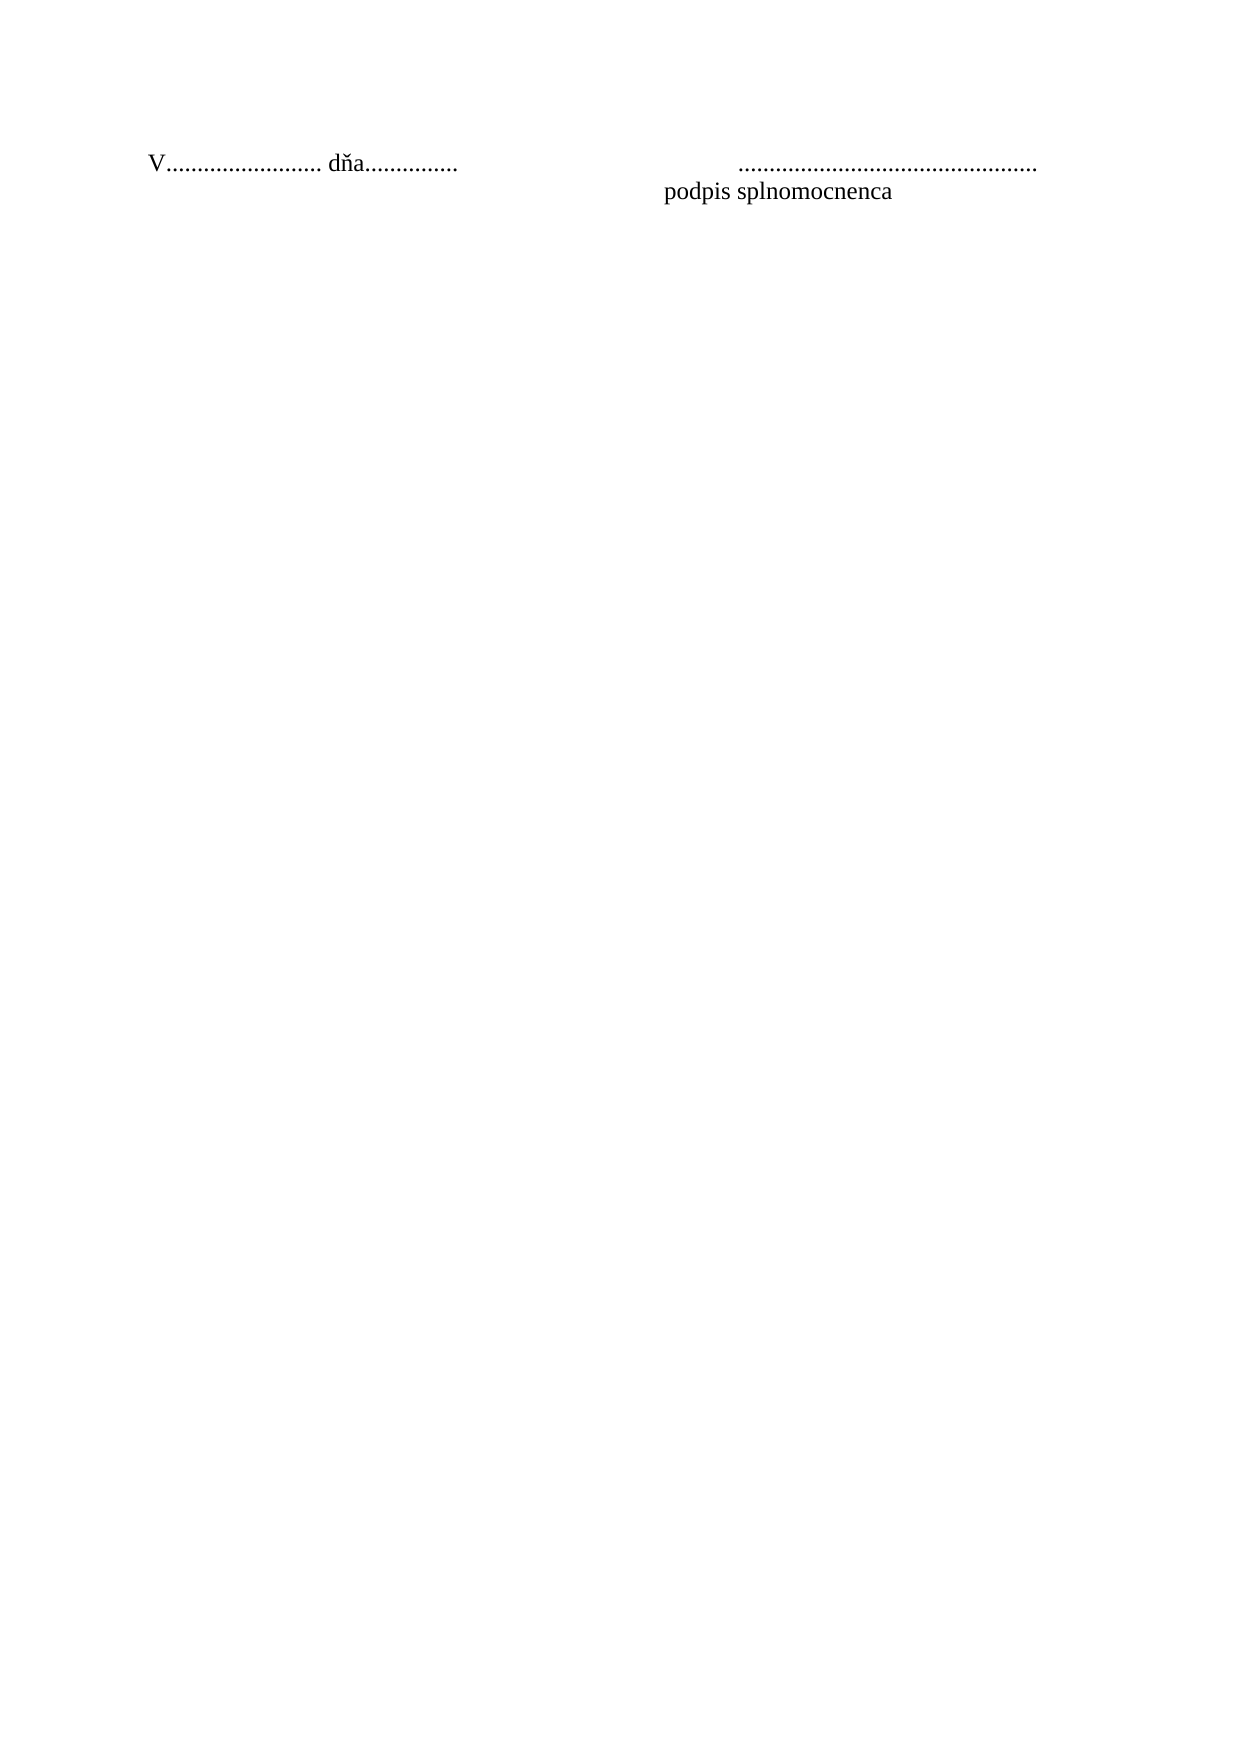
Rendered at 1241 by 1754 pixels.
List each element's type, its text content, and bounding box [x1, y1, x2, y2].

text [148, 148, 1093, 176]
text podpis splnomocnenca [148, 176, 1093, 205]
